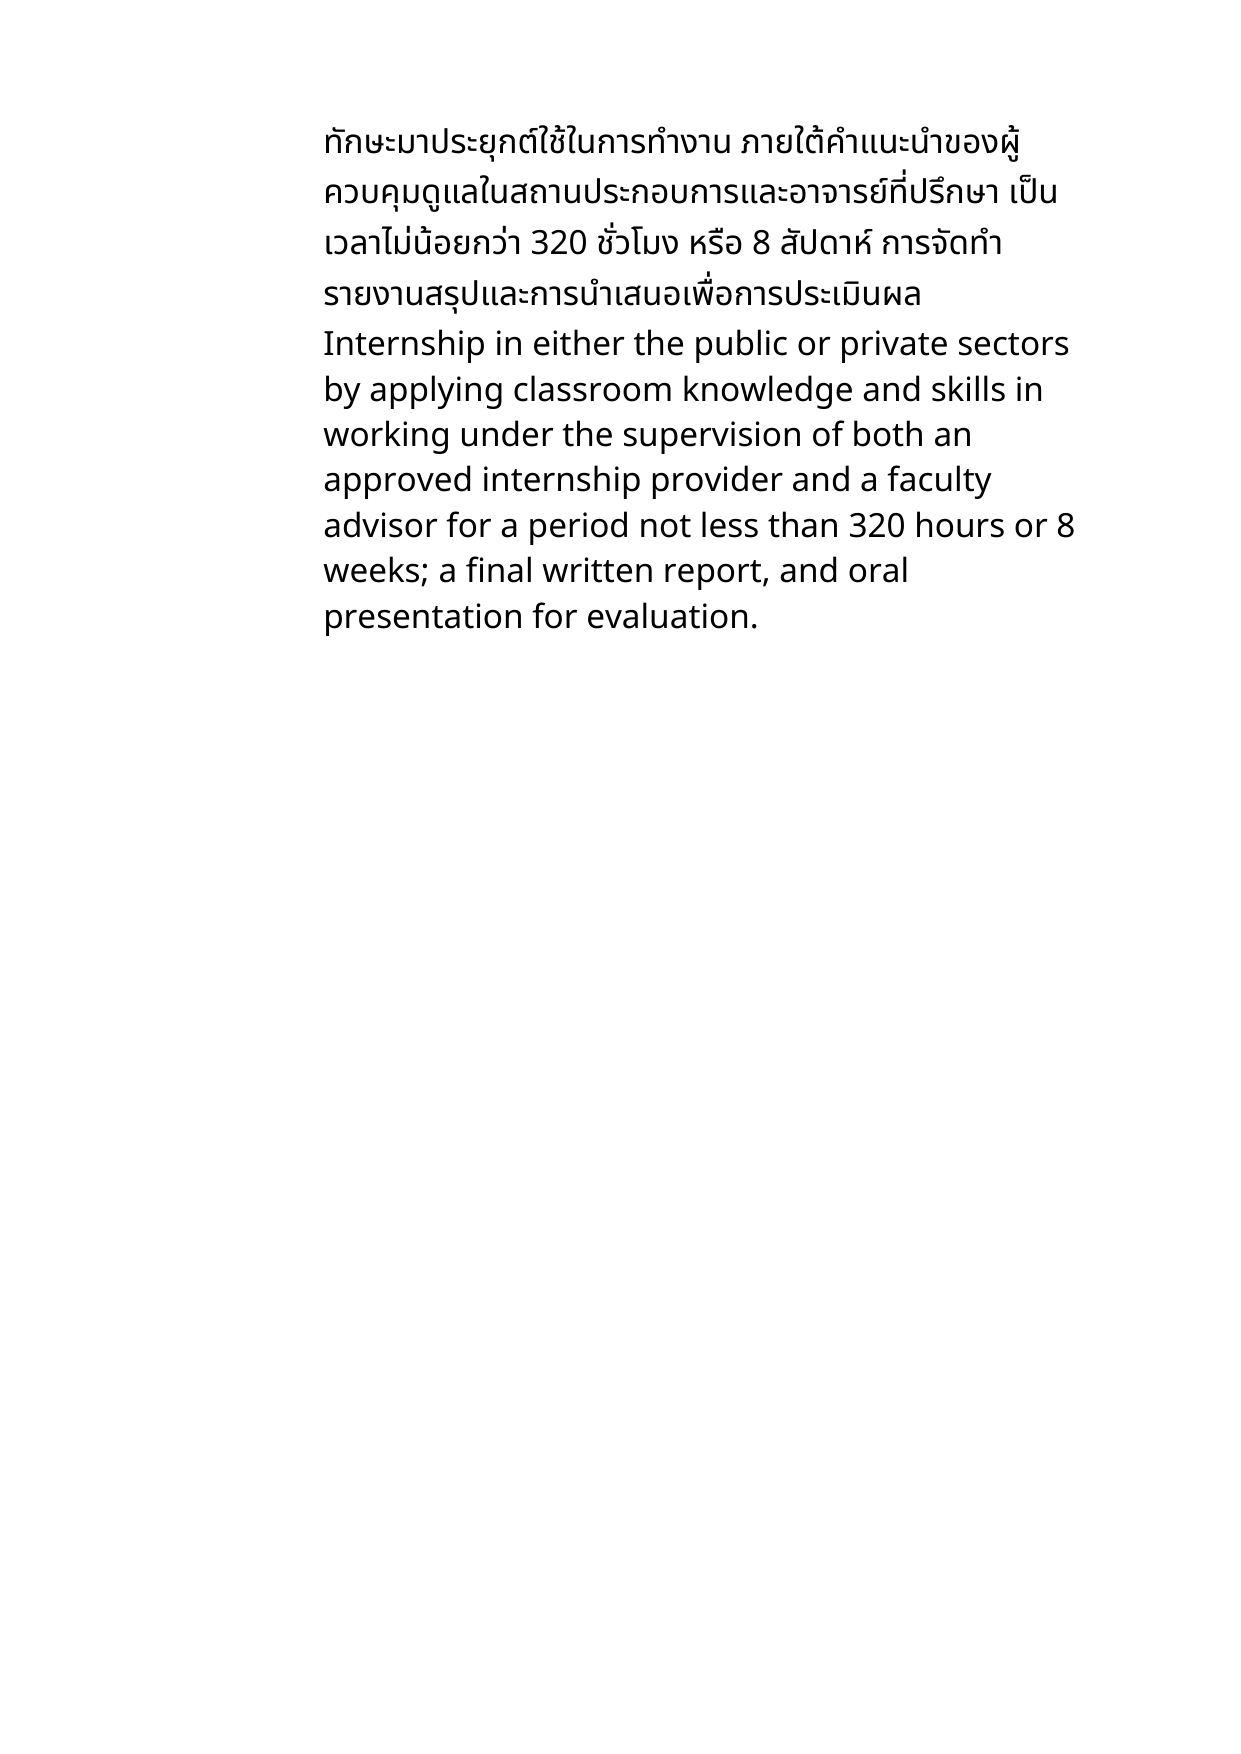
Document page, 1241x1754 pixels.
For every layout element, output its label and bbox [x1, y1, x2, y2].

table_cell [312, 118, 1098, 638]
